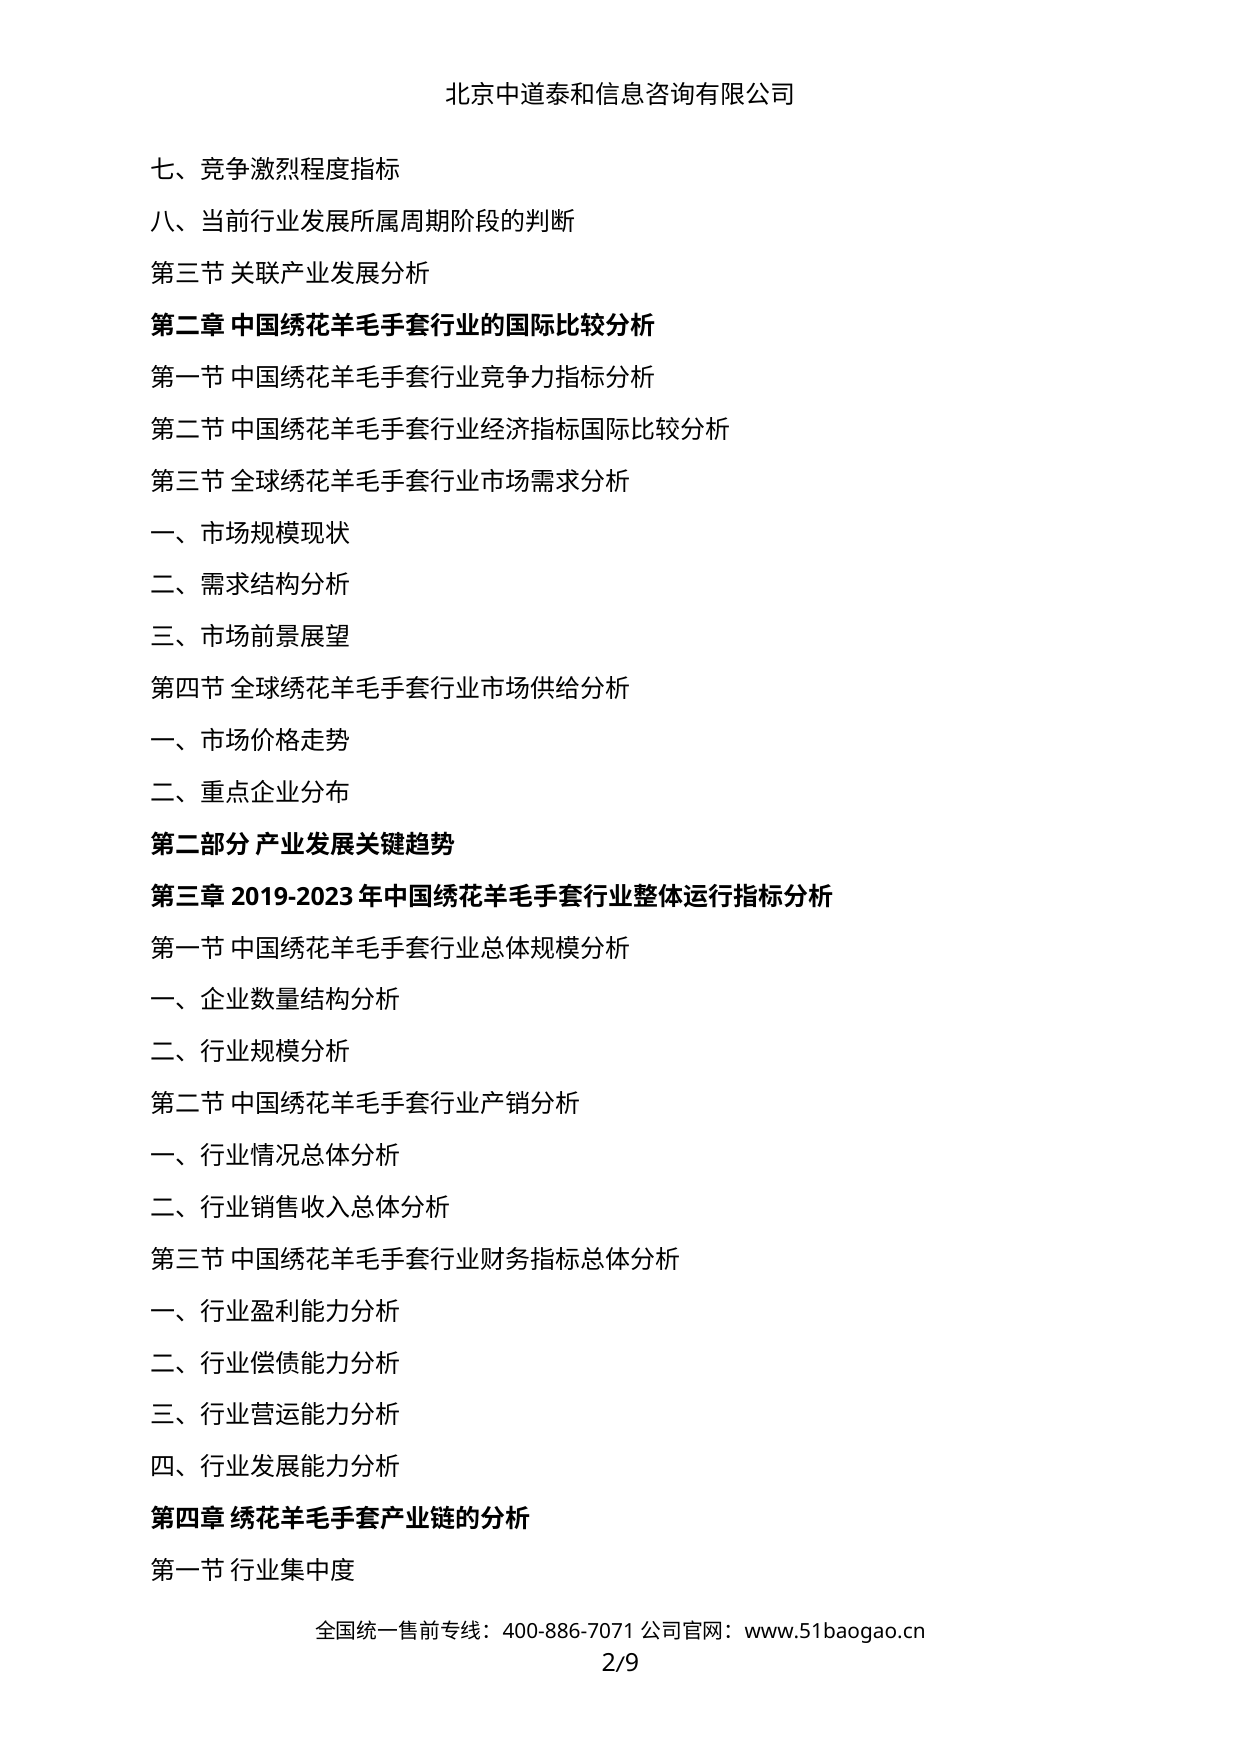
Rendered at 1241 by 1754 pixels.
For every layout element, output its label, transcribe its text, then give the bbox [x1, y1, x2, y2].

text 第三章 2019-2023年中国绣花羊毛手套行业整体运行指标分析 [150, 876, 1090, 912]
text 二、行业规模分析 [150, 1032, 1090, 1068]
text 二、行业偿债能力分析 [150, 1343, 1090, 1379]
text 一、行业盈利能力分析 [150, 1291, 1090, 1327]
text 第二部分 产业发展关键趋势 [150, 824, 1090, 861]
text 第四章 绣花羊毛手套产业链的分析 [150, 1499, 1090, 1535]
text 八、当前行业发展所属周期阶段的判断 [150, 202, 1090, 238]
text 第二节 中国绣花羊毛手套行业经济指标国际比较分析 [150, 409, 1090, 446]
text 一、企业数量结构分析 [150, 980, 1090, 1016]
text 第三节 关联产业发展分析 [150, 254, 1090, 290]
text 第一节 行业集中度 [150, 1551, 1090, 1587]
text 二、行业销售收入总体分析 [150, 1187, 1090, 1224]
text 三、市场前景展望 [150, 617, 1090, 653]
text 二、需求结构分析 [150, 565, 1090, 601]
text 第一节 中国绣花羊毛手套行业竞争力指标分析 [150, 357, 1090, 394]
text 四、行业发展能力分析 [150, 1447, 1090, 1483]
text 第三节 全球绣花羊毛手套行业市场需求分析 [150, 461, 1090, 497]
text 第四节 全球绣花羊毛手套行业市场供给分析 [150, 669, 1090, 705]
text 一、市场规模现状 [150, 513, 1090, 549]
text 二、重点企业分布 [150, 772, 1090, 809]
text 第三节 中国绣花羊毛手套行业财务指标总体分析 [150, 1239, 1090, 1276]
text 第一节 中国绣花羊毛手套行业总体规模分析 [150, 928, 1090, 964]
text 一、市场价格走势 [150, 721, 1090, 757]
text 七、竞争激烈程度指标 [150, 150, 1090, 186]
text 一、行业情况总体分析 [150, 1136, 1090, 1172]
text 第二节 中国绣花羊毛手套行业产销分析 [150, 1084, 1090, 1120]
text 第二章 中国绣花羊毛手套行业的国际比较分析 [150, 306, 1090, 342]
text 三、行业营运能力分析 [150, 1395, 1090, 1431]
